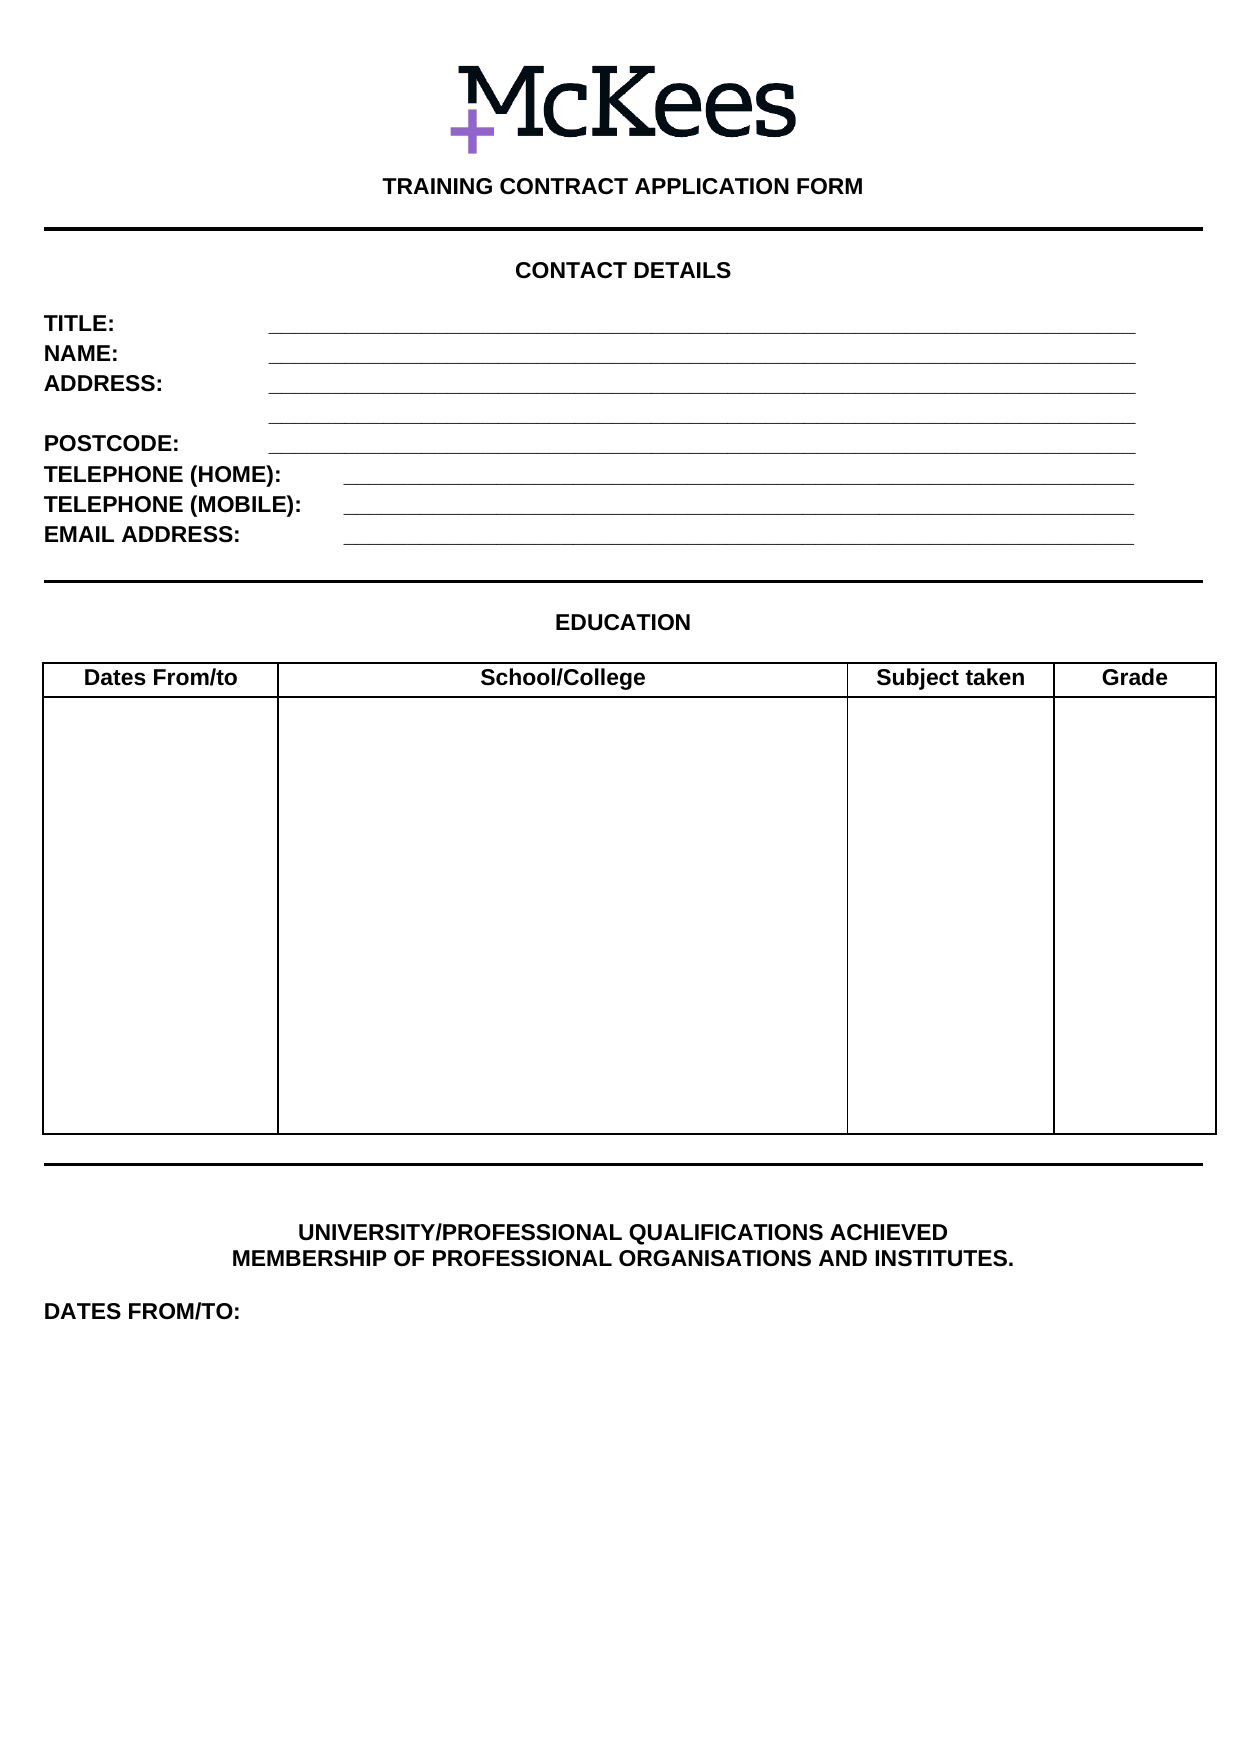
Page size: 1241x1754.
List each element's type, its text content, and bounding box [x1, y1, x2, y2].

text NAME: ____________________________________________________________________ [43, 340, 1203, 366]
text UNIVERSITY/PROFESSIONAL QUALIFICATIONS ACHIEVED [43, 1219, 1203, 1245]
text ADDRESS: ____________________________________________________________________ [43, 370, 1203, 396]
text EDUCATION [43, 609, 1203, 636]
picture [457, 50, 805, 169]
text TELEPHONE (MOBILE): ______________________________________________________________ [43, 491, 1203, 517]
table_cell [44, 698, 277, 1133]
text MEMBERSHIP OF PROFESSIONAL ORGANISATIONS INSTITUTES. [43, 1245, 1203, 1272]
text CONTACT DETAILS [43, 257, 1203, 283]
text DATES FROM/TO: [43, 1298, 1203, 1324]
table_header Subject taken [848, 664, 1053, 696]
text POSTCODE: ____________________________________________________________________ [43, 430, 1203, 457]
subtitle TRAINING CONTRACT APPLICATION FORM [43, 173, 1203, 199]
table_cell [279, 698, 847, 1133]
table_header School/College [279, 664, 847, 696]
table_header Dates From/to [44, 664, 277, 696]
text TITLE: ____________________________________________________________________ [43, 309, 1203, 336]
table_header Grade [1055, 664, 1215, 696]
table_cell [1055, 698, 1215, 1133]
text ____________________________________________________________________ [43, 400, 1203, 427]
table_cell [848, 698, 1053, 1133]
text TELEPHONE (HOME): ______________________________________________________________ [43, 461, 1203, 487]
text EMAIL ADDRESS: ______________________________________________________________ [43, 521, 1203, 547]
